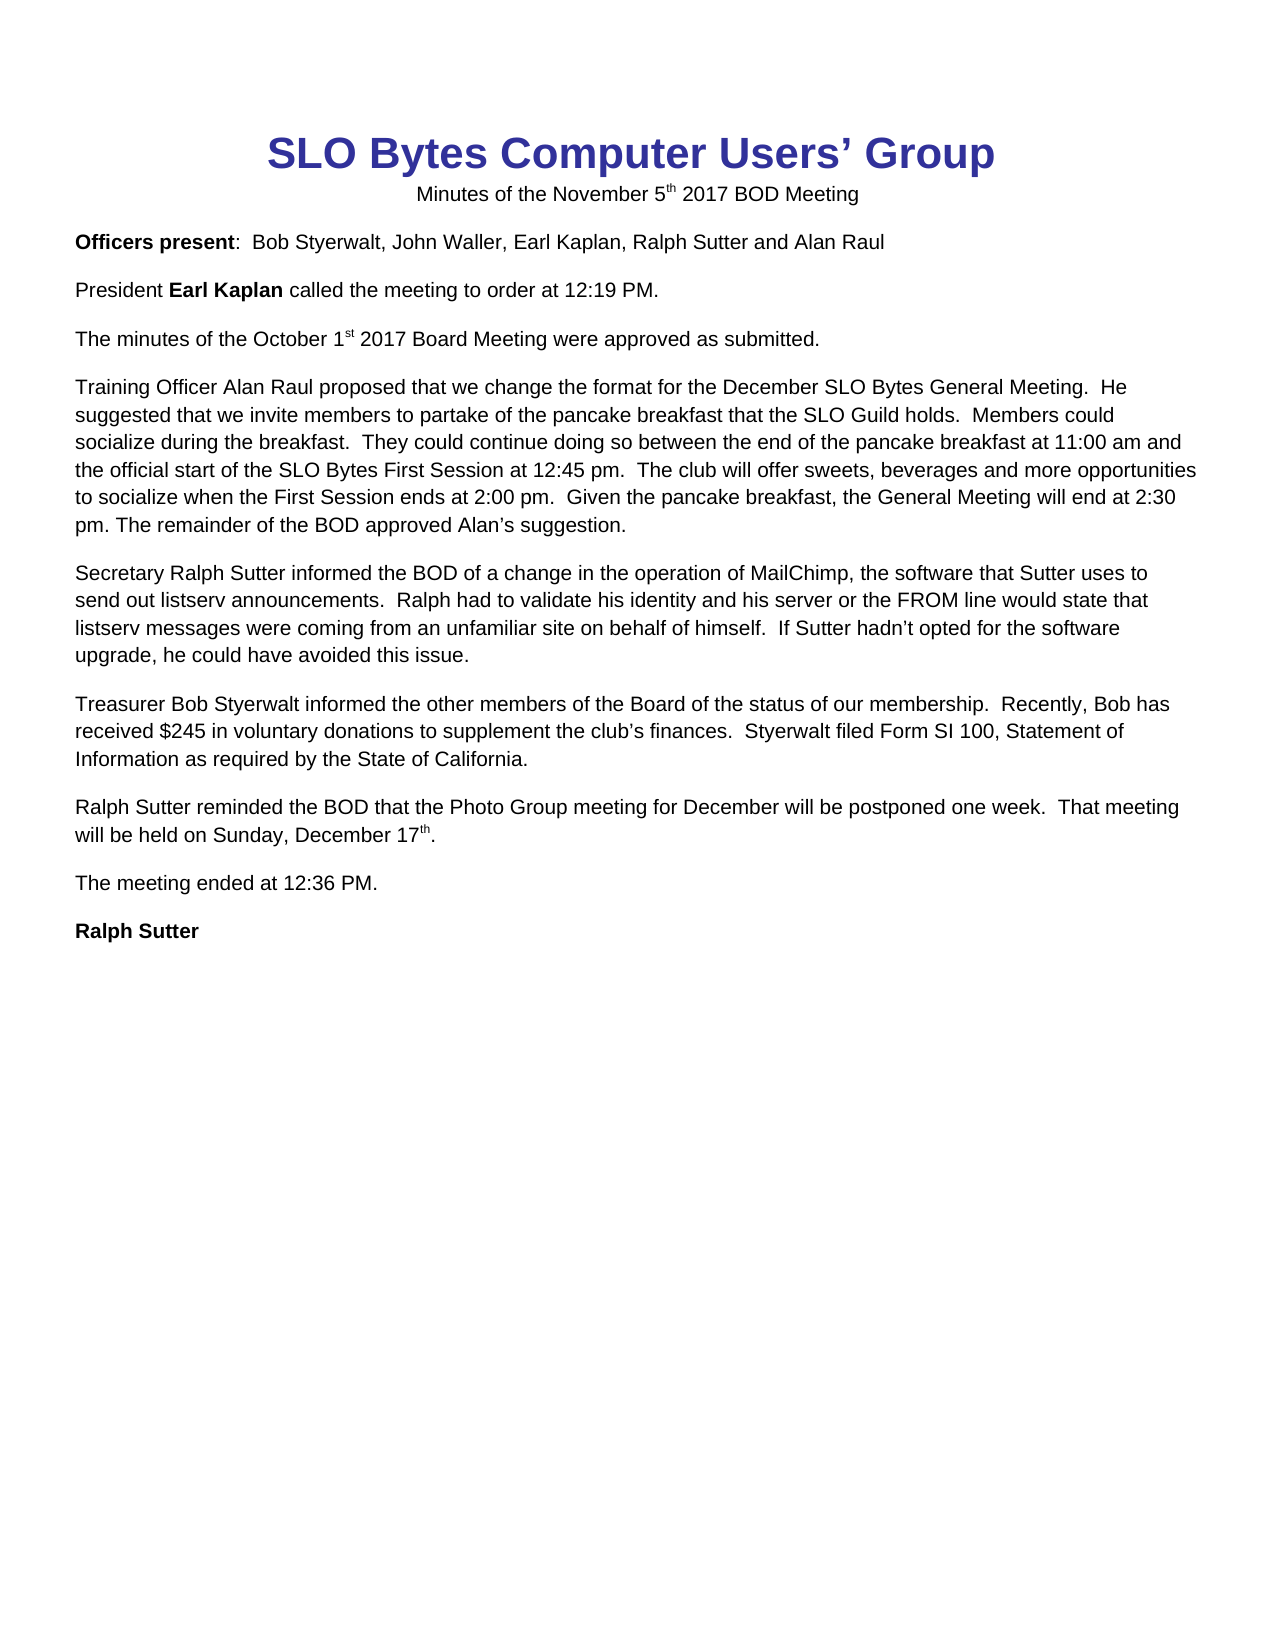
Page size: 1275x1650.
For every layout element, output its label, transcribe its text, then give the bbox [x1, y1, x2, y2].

text Training Officer Alan Raul proposed that we change the format for the December SLO Bytes General Meeting. He suggested that we invite members to partake of the pancake breakfast that the SLO Guild holds. Members could socialize during the breakfast. They could continue doing so between the end of the pancake breakfast at 11:00 am and the official start of the SLO Bytes First Session at 12:45 pm. The club will offer sweets, beverages and more opportunities to socialize when the First Session ends at 2:00 pm. Given the pancake breakfast, the General Meeting will end at 2:30 pm. The remainder of the BOD approved Alan’s suggestion. [75, 375, 1200, 536]
text Ralph Sutter [75, 919, 1200, 943]
text Treasurer Bob Styerwalt informed the other members of the Board of the status of our membership. Recently, Bob has received $245 in voluntary donations to supplement the club’s finances. Styerwalt filed Form SI 100, Statement of Information as required by the State of California. [75, 692, 1200, 771]
text The minutes of the October 1st 2017 Board Meeting were approved as submitted. [75, 327, 1200, 351]
text Secretary Ralph Sutter informed the BOD of a change in the operation of MailChimp, the software that Sutter uses to send out listserv announcements. Ralph had to validate his identity and his server or the FROM line would state that listserv messages were coming from an unfamiliar site on behalf of himself. If Sutter hadn’t opted for the software upgrade, he could have avoided this issue. [75, 561, 1200, 667]
text Ralph Sutter reminded the BOD that the Photo Group meeting for December will be postponed one week. That meeting will be held on Sunday, December 17th. [75, 795, 1200, 846]
text Officers present: Bob Styerwalt, John Waller, Earl Kaplan, Ralph Sutter and Alan Raul [75, 230, 1200, 254]
text President Earl Kaplan called the meeting to order at 12:19 PM. [75, 278, 1200, 302]
text SLO Bytes Computer Users’ Group Minutes of the November 5th 2017 BOD Meeting [75, 128, 1200, 206]
text The meeting ended at 12:36 PM. [75, 871, 1200, 895]
